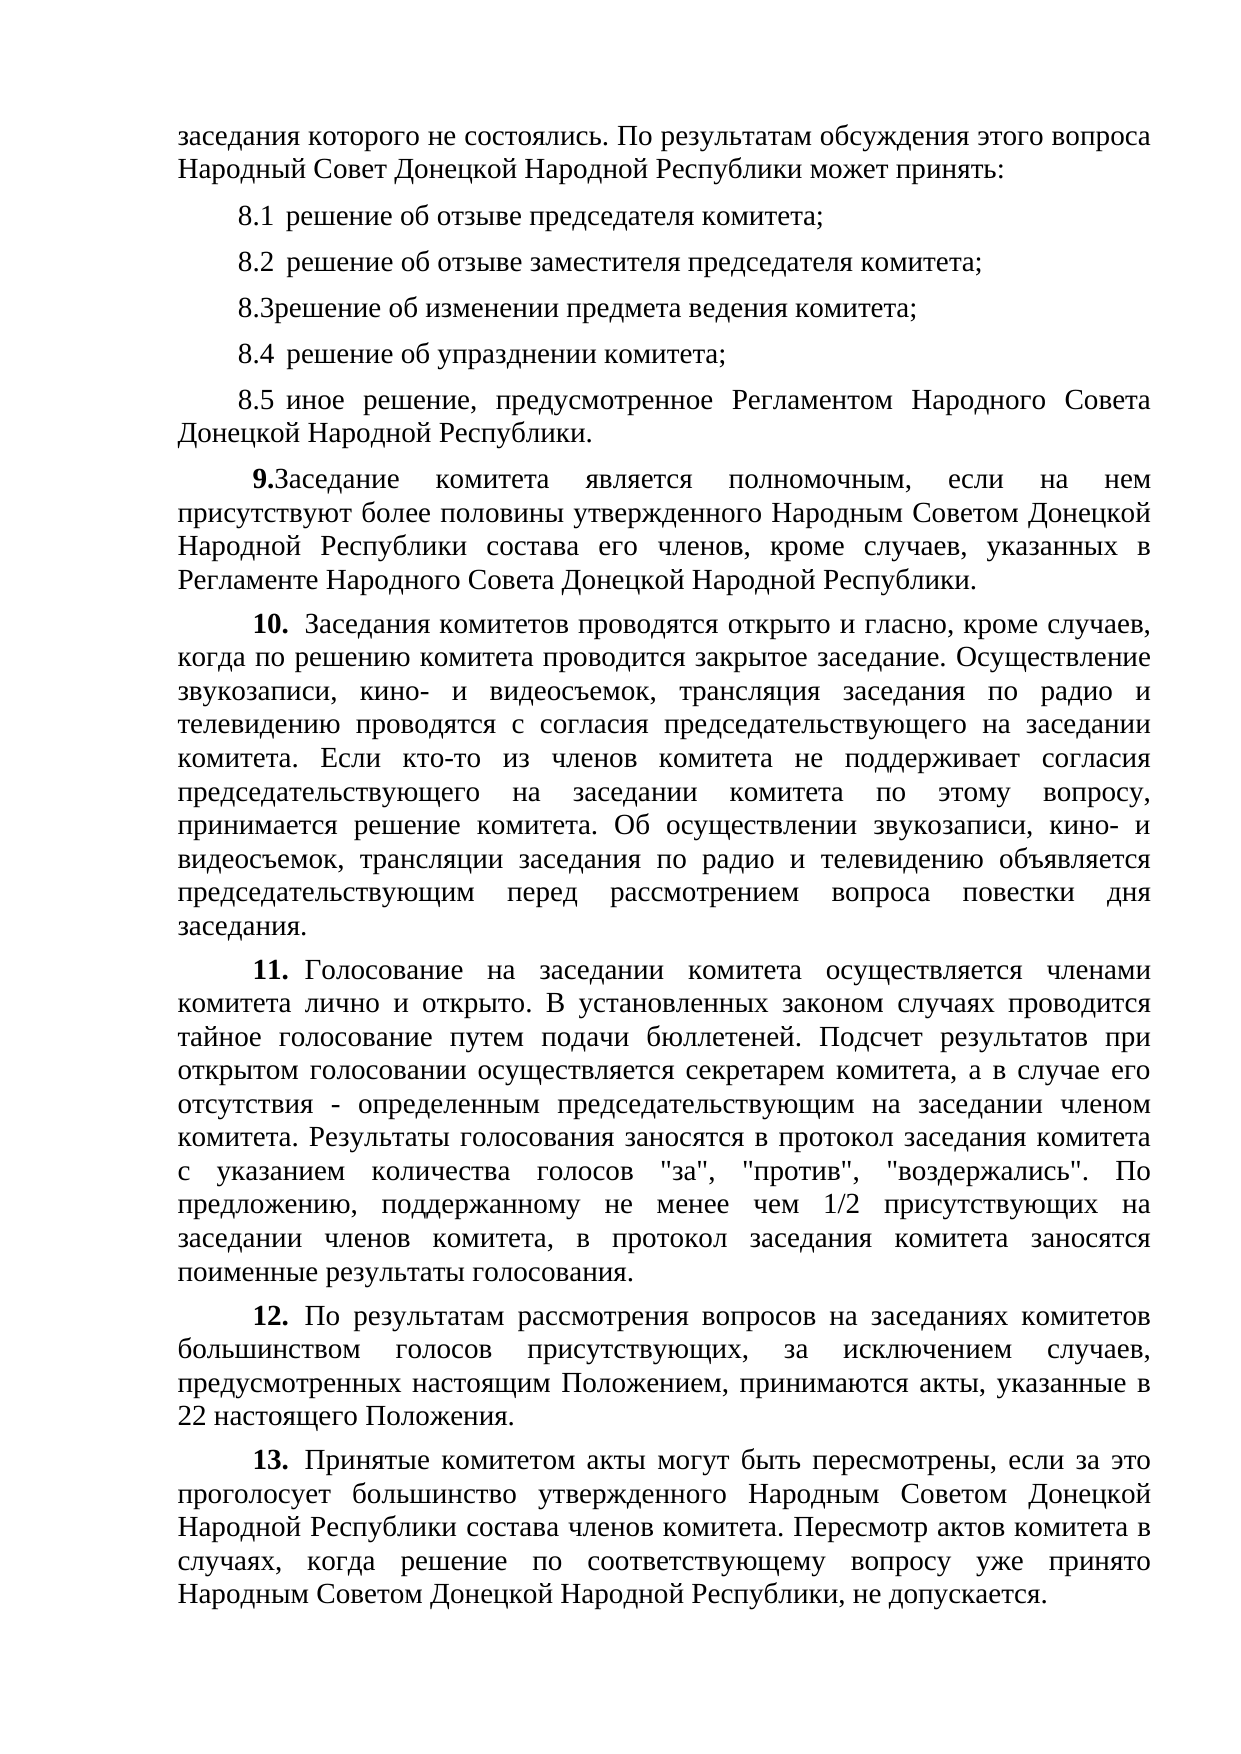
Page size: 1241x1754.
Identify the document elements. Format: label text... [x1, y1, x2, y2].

text 9.Заседание комитета является полномочным, если на нем присутствуют более половины утвержденного Народным Советом Донецкой Народной Республики состава его членов, кроме случаев, указанных в Регламенте Народного Совета Донецкой Народной Республики. [177, 461, 1152, 596]
list решение об упразднении комитета; [177, 336, 1152, 369]
list иное решение, предусмотренное Регламентом Народного Совета Донецкой Народной Республики. [177, 382, 1152, 449]
list решение об отзыве председателя комитета; [177, 198, 1152, 231]
list Заседания комитетов проводятся открыто и гласно, кроме случаев, когда по решению комитета проводится закрытое заседание. Осуществление звукозаписи, кино- и видеосъемок, трансляция заседания по радио и телевидению проводятся с согласия председательствующего на заседании комитета. Если кто-то из членов комитета не поддерживает согласия председательствующего на заседании комитета по этому вопросу, принимается решение комитета. Об осуществлении звукозаписи, кино- и видеосъемок, трансляции заседания по радио и телевидению объявляется председательствующим перед рассмотрением вопроса повестки дня заседания. [177, 606, 1152, 941]
text 8.3решение об изменении предмета ведения комитета; [177, 290, 1152, 323]
list Голосование на заседании комитета осуществляется членами комитета лично и открыто. В установленных законом случаях проводится тайное голосование путем подачи бюллетеней. Подсчет результатов при открытом голосовании осуществляется секретарем комитета, а в случае его отсутствия - определенным председательствующим на заседании членом комитета. Результаты голосования заносятся в протокол заседания комитета с указанием количества голосов "за", "против", "воздержались". По предложению, поддержанному не менее чем 1/2 присутствующих на заседании членов комитета, в протокол заседания комитета заносятся поименные результаты голосования. [177, 952, 1152, 1287]
list По результатам рассмотрения вопросов на заседаниях комитетов большинством голосов присутствующих, за исключением случаев, предусмотренных настоящим Положением, принимаются акты, указанные в 22 настоящего Положения. [177, 1298, 1152, 1432]
list Принятые комитетом акты могут быть пересмотрены, если за это проголосует большинство утвержденного Народным Советом Донецкой Народной Республики состава членов комитета. Пересмотр актов комитета в случаях, когда решение по соответствующему вопросу уже принято Народным Советом Донецкой Народной Республики, не допускается. [177, 1442, 1152, 1610]
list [177, 118, 1152, 185]
list решение об отзыве заместителя председателя комитета; [177, 244, 1152, 277]
